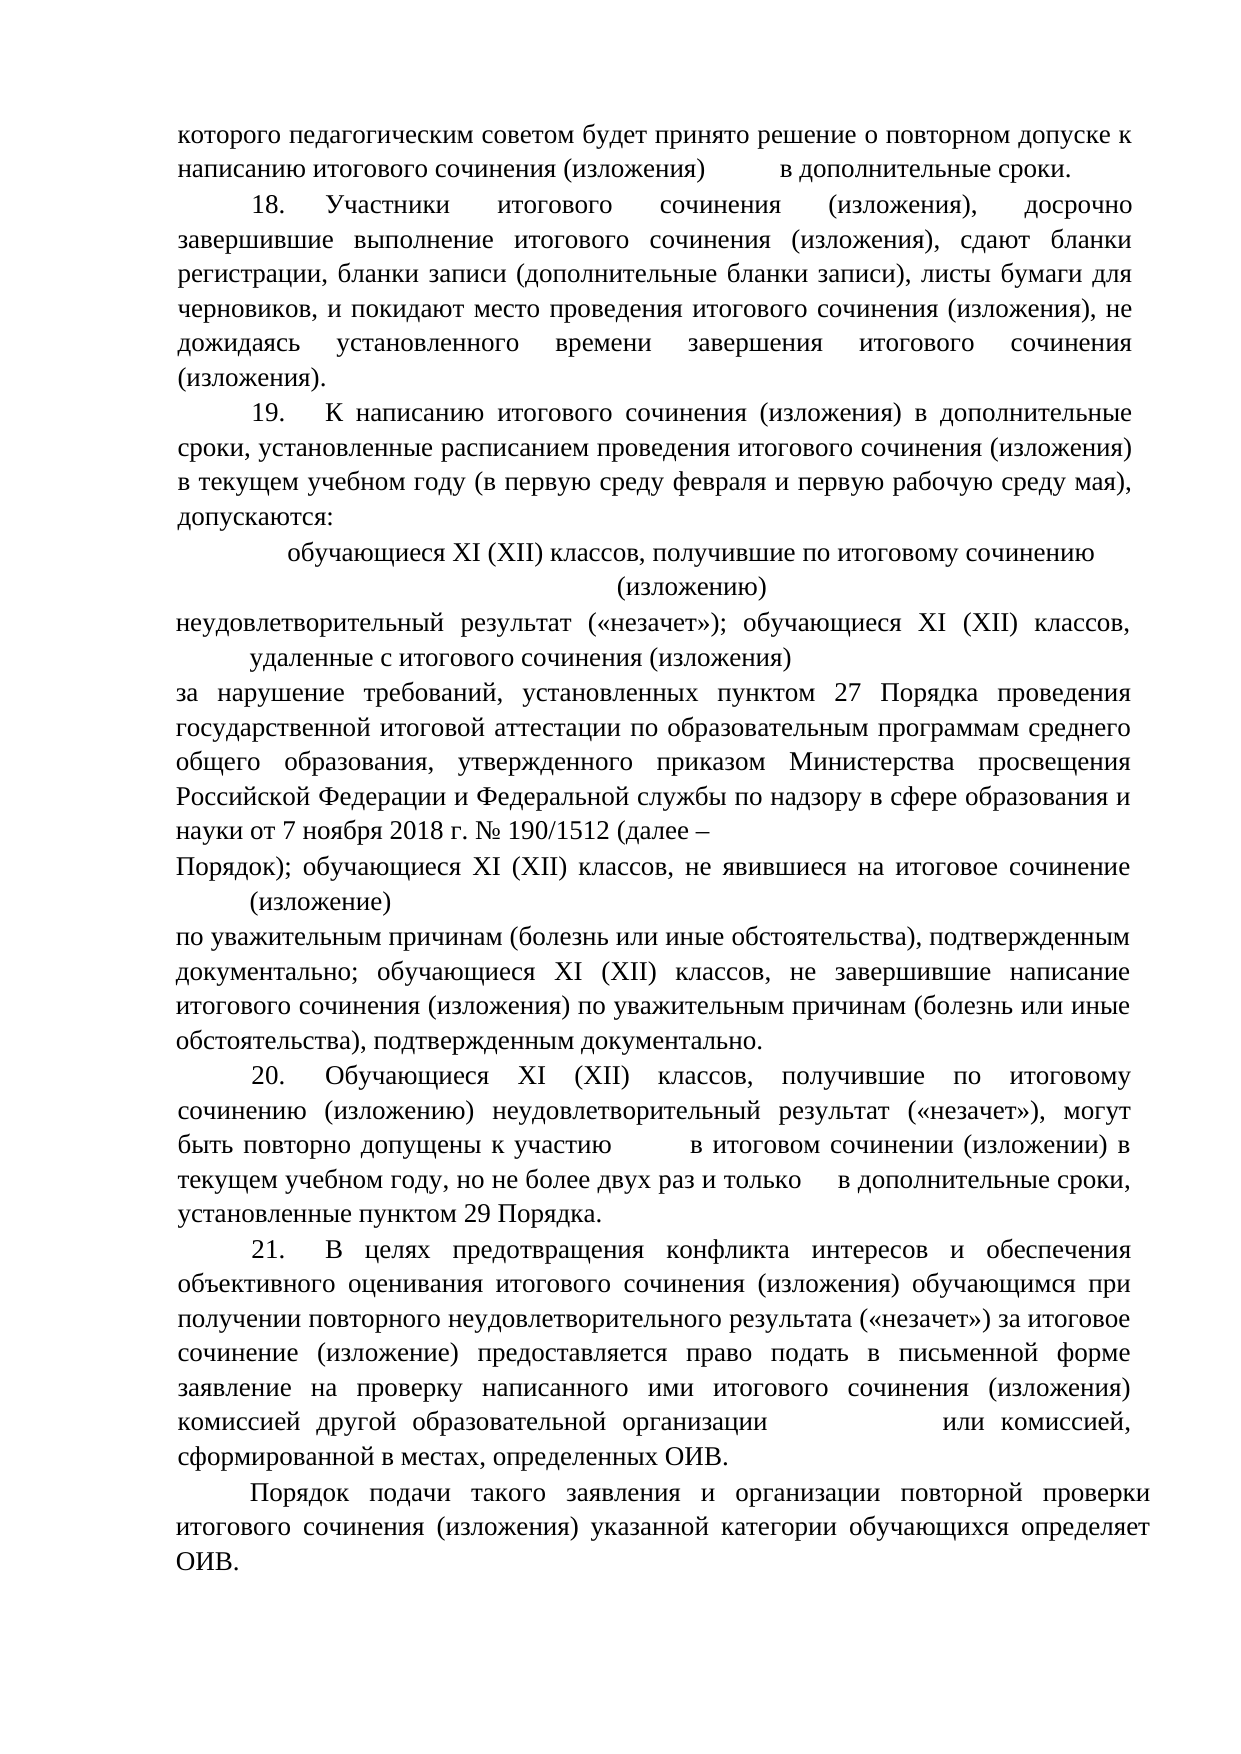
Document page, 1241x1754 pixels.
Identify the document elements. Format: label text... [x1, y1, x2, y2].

list Участники итогового сочинения (изложения), досрочно завершившие выполнение итогового сочинения (изложения), сдают бланки регистрации, бланки записи (дополнительные бланки записи), листы бумаги для черновиков, и покидают место проведения итогового сочинения (изложения), не дожидаясь установленного времени завершения итогового сочинения (изложения). [177, 188, 1133, 392]
text за нарушение требований, установленных пунктом 27 Порядка проведения государственной итоговой аттестации по образовательным программам среднего общего образования, утвержденного приказом Министерства просвещения Российской Федерации и Федеральной службы по надзору в сфере образования и науки от 7 ноября 2018 г. № 190/1512 (далее – [176, 676, 1132, 846]
text неудовлетворительный результат («незачет»); обучающиеся XI (XII) классов, удаленные с итогового сочинения (изложения) [176, 606, 1131, 672]
list К написанию итогового сочинения (изложения) в дополнительные сроки, установленные расписанием проведения итогового сочинения (изложения) в текущем учебном году (в первую среду февраля и первую рабочую среду мая), допускаются: [177, 396, 1133, 531]
text обучающиеся XI (XII) классов, получившие по итоговому сочинению (изложению) [249, 536, 1133, 601]
text по уважительным причинам (болезнь или иные обстоятельства), подтвержденным документально; обучающиеся XI (XII) классов, не завершившие написание итогового сочинения (изложения) по уважительным причинам (болезнь или иные обстоятельства), подтвержденным документально. [176, 920, 1131, 1055]
text Порядок подачи такого заявления и организации повторной проверки итогового сочинения (изложения) указанной категории обучающихся определяет ОИВ. [176, 1476, 1152, 1576]
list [177, 118, 1133, 184]
text Порядок); обучающиеся XI (XII) классов, не явившиеся на итоговое сочинение (изложение) [176, 850, 1131, 916]
list Обучающиеся XI (XII) классов, получившие по итоговому сочинению (изложению) неудовлетворительный результат («незачет»), могут быть повторно допущены к участию в итоговом сочинении (изложении) в текущем учебном году, но не более двух раз и только в дополнительные сроки, установленные пунктом 29 Порядка. [177, 1059, 1132, 1228]
list В целях предотвращения конфликта интересов и обеспечения объективного оценивания итогового сочинения (изложения) обучающимся при получении повторного неудовлетворительного результата («незачет») за итоговое сочинение (изложение) предоставляется право подать в письменной форме заявление на проверку написанного ими итогового сочинения (изложения) комиссией другой образовательной организации или комиссией, сформированной в местах, определенных ОИВ. [177, 1233, 1132, 1471]
